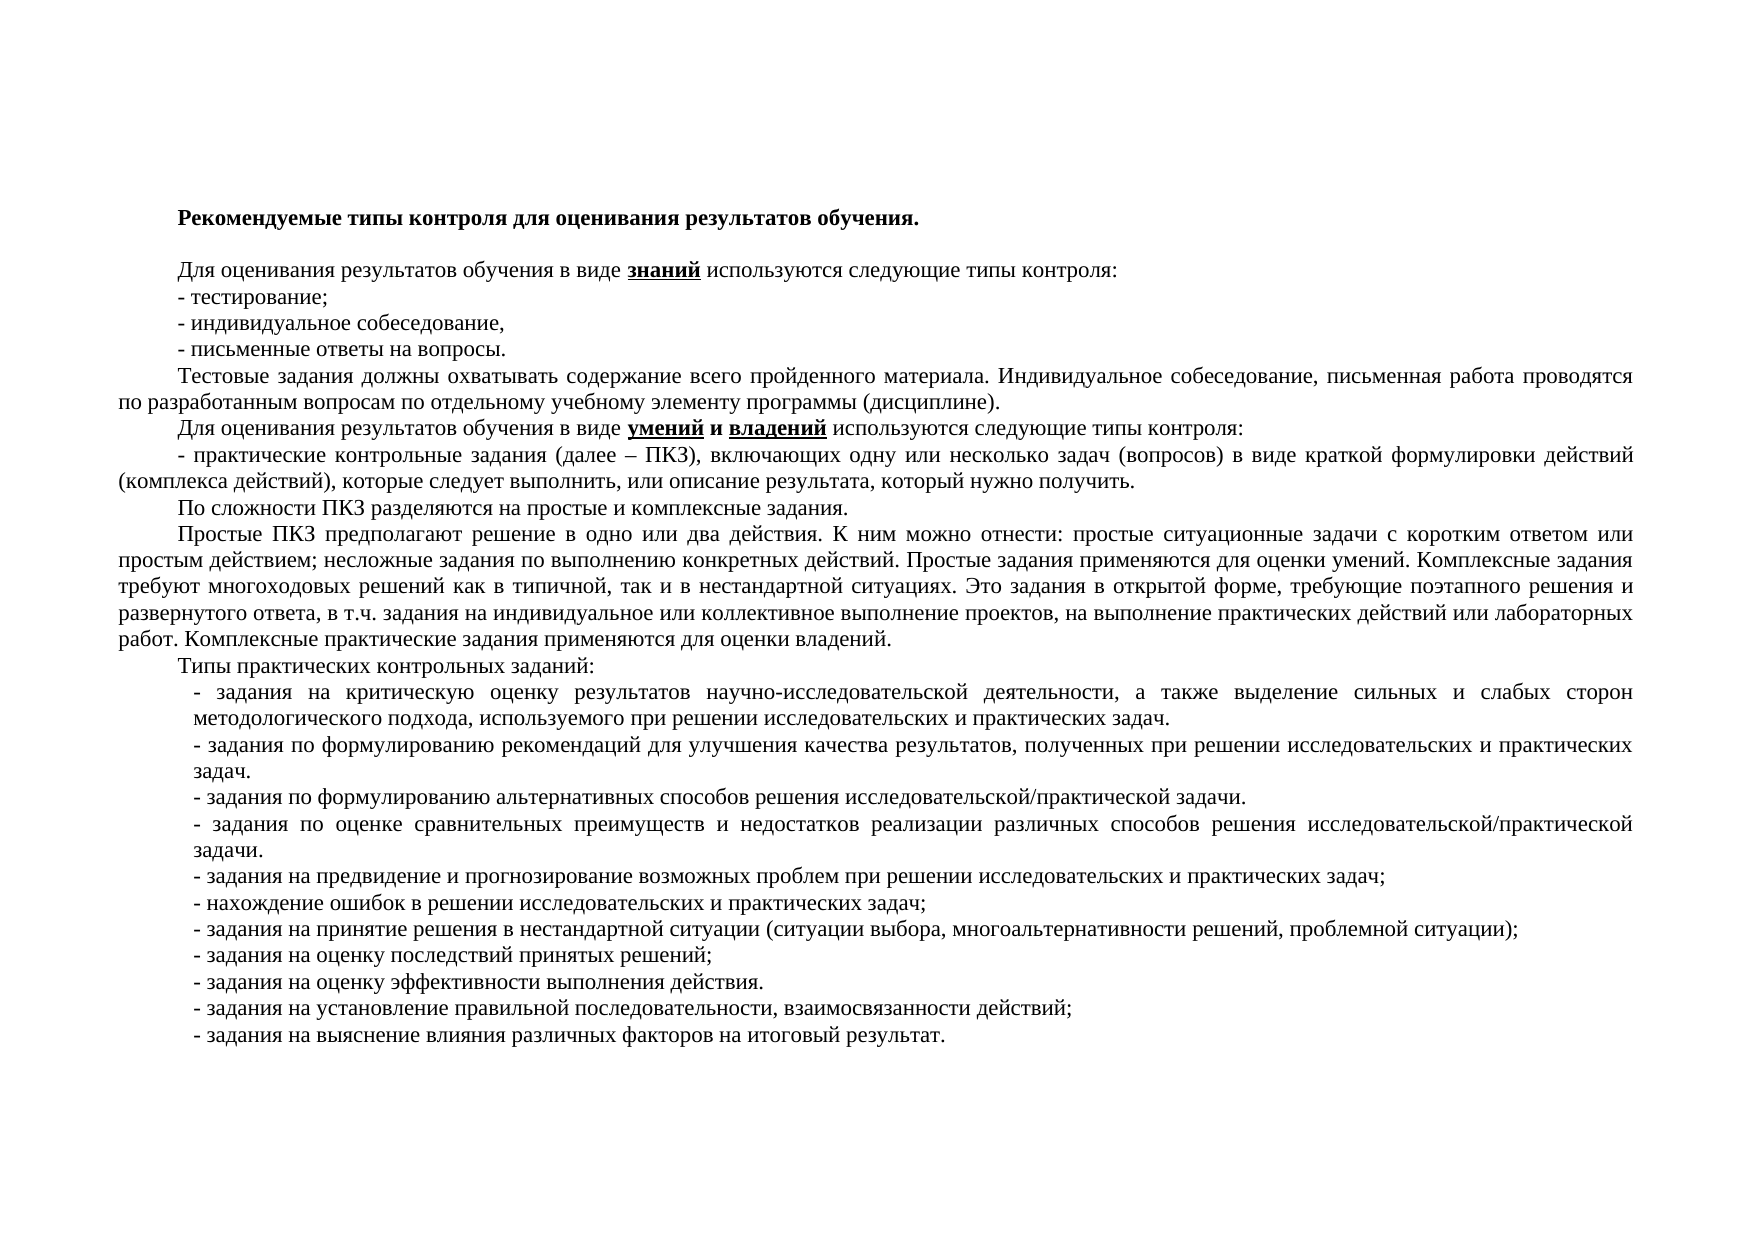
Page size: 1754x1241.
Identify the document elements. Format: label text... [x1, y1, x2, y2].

text Рекомендуемые типы контроля для оценивания результатов обучения. [118, 204, 1636, 230]
text - задания на критическую оценку результатов научно-исследовательской деятельности, а также выделение сильных и слабых сторон методологического подхода, используемого при решении исследовательских и практических задач. [193, 678, 1636, 731]
text - нахождение ошибок в решении исследовательских и практических задач; [134, 889, 1636, 915]
text По сложности ПКЗ разделяются на простые и комплексные задания. [118, 493, 1636, 520]
text Типы практических контрольных заданий: [118, 652, 1636, 678]
text - письменные ответы на вопросы. [118, 335, 1636, 362]
text Для оценивания результатов обучения в виде знаний используются следующие типы контроля: [118, 256, 1636, 283]
text - задания на принятие решения в нестандартной ситуации (ситуации выбора, многоальтернативности решений, проблемной ситуации); [134, 915, 1636, 942]
text - задания на оценку эффективности выполнения действия. [134, 968, 1636, 994]
text - задания на выяснение влияния различных факторов на итоговый результат. [193, 1021, 1636, 1047]
text Для оценивания результатов обучения в виде умений и владений используются следующие типы контроля: [118, 414, 1636, 441]
text - задания на оценку последствий принятых решений; [134, 942, 1636, 968]
text - индивидуальное собеседование, [118, 309, 1636, 335]
text - задания на установление правильной последовательности, взаимосвязанности действий; [134, 994, 1636, 1021]
text - задания на предвидение и прогнозирование возможных проблем при решении исследовательских и практических задач; [193, 862, 1636, 889]
text - задания по формулированию альтернативных способов решения исследовательской/практической задачи. [193, 783, 1636, 810]
text - тестирование; [118, 283, 1636, 309]
text - задания по формулированию рекомендаций для улучшения качества результатов, полученных при решении исследовательских и практических задач. [193, 731, 1636, 783]
text Простые ПКЗ предполагают решение в одно или два действия. К ним можно отнести: простые ситуационные задачи с коротким ответом или простым действием; несложные задания по выполнению конкретных действий. Простые задания применяются для оценки умений. Комплексные задания требуют многоходовых решений как в типичной, так и в нестандартной ситуациях. Это задания в открытой форме, требующие поэтапного решения и развернутого ответа, в т.ч. задания на индивидуальное или коллективное выполнение проектов, на выполнение практических действий или лабораторных работ. Комплексные практические задания применяются для оценки владений. [118, 520, 1636, 652]
text - задания по оценке сравнительных преимуществ и недостатков реализации различных способов решения исследовательской/практической задачи. [193, 810, 1636, 862]
text - практические контрольные задания (далее – ПКЗ), включающих одну или несколько задач (вопросов) в виде краткой формулировки действий (комплекса действий), которые следует выполнить, или описание результата, который нужно получить. [118, 441, 1636, 493]
text Тестовые задания должны охватывать содержание всего пройденного материала. Индивидуальное собеседование, письменная работа проводятся по разработанным вопросам по отдельному учебному элементу программы (дисциплине). [118, 362, 1636, 414]
